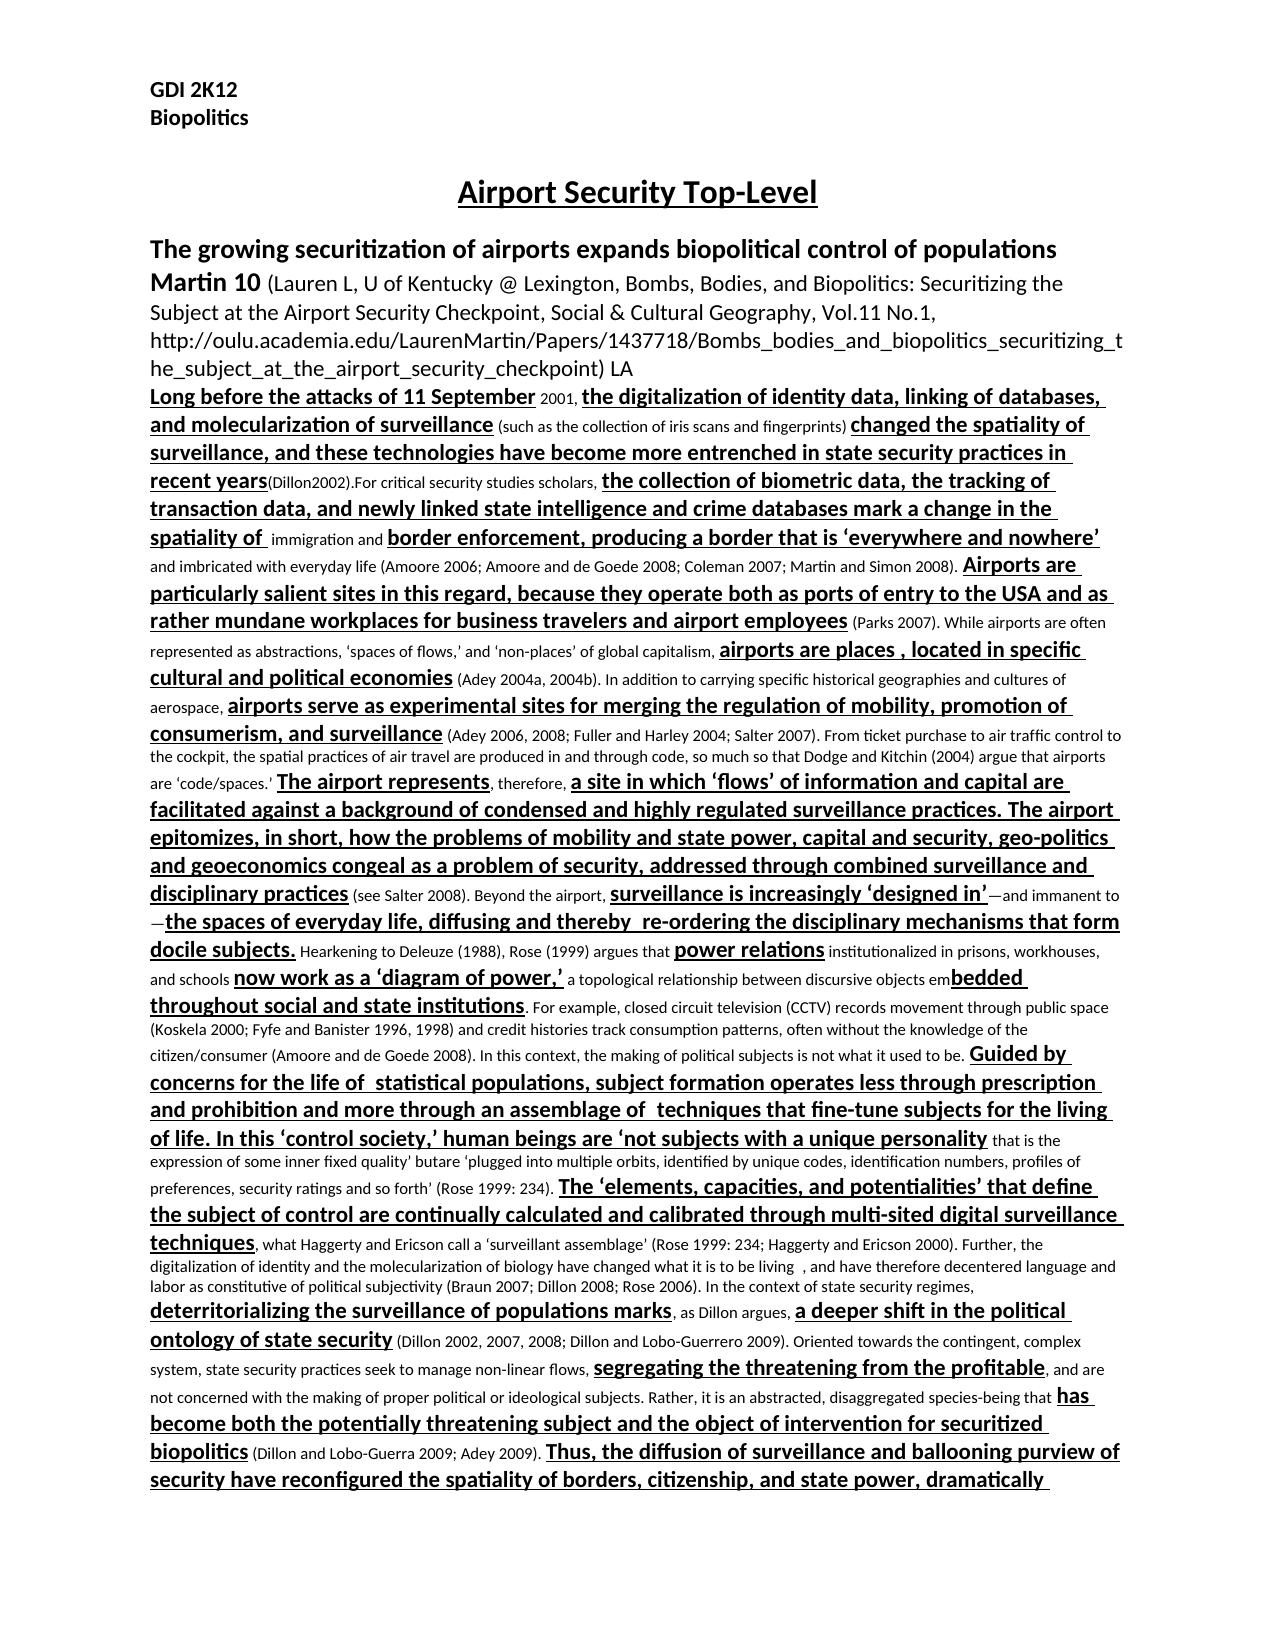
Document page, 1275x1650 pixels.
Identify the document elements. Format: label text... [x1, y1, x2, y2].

subtitle The growing securitization of airports expands biopolitical control of populations [150, 232, 1125, 265]
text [150, 382, 1125, 1493]
subtitle Airport Security Top-Level [150, 171, 1125, 212]
text Martin 10 (Lauren L, U of Kentucky @ Lexington, Bombs, Bodies, and Biopolitics: Securitizing the Subject at the Airport Security Checkpoint, Social & Cultural Geography, Vol.11 No.1, http://oulu.academia.edu/LaurenMartin/Papers/1437718/Bombs_bodies_and_biopolitics_securitizing_the_subject_at_the_airport_security_checkpoint) LA [150, 265, 1125, 382]
